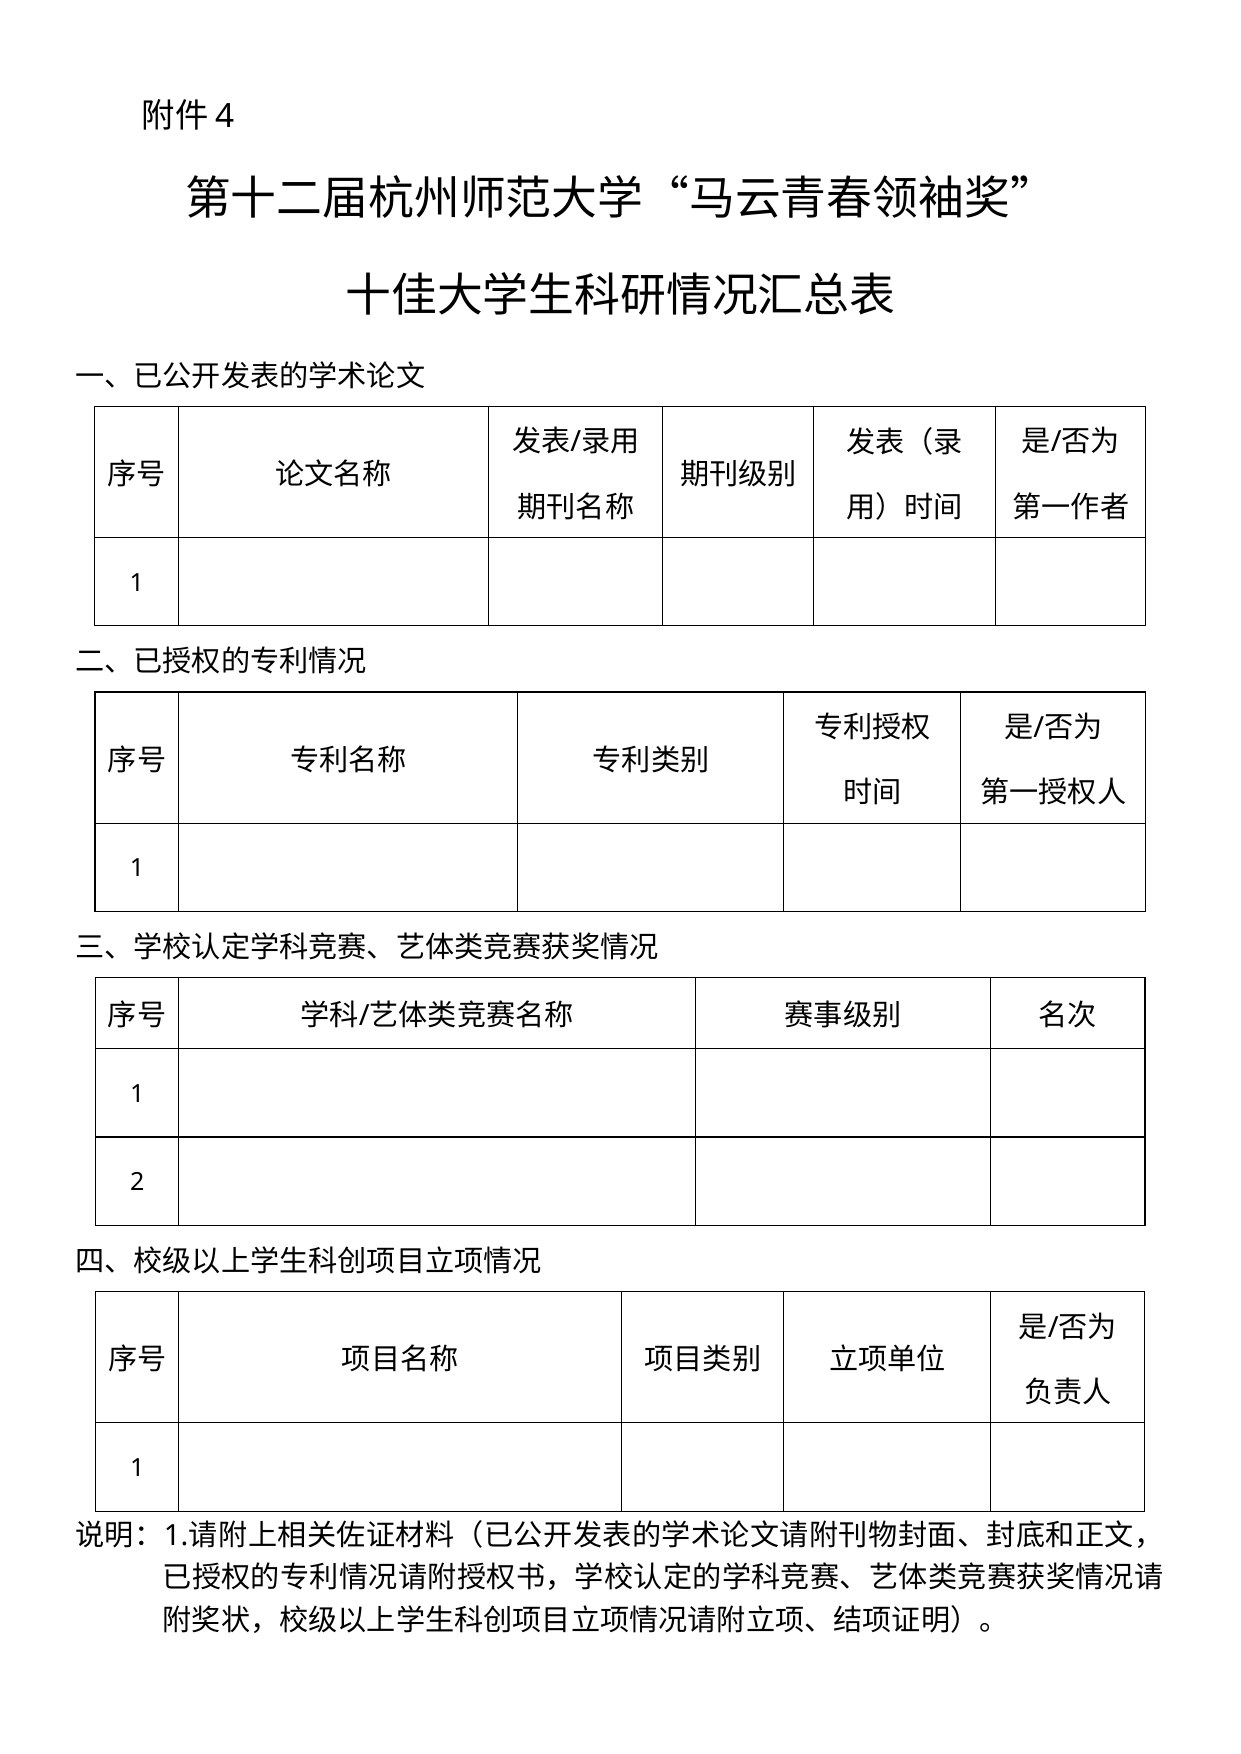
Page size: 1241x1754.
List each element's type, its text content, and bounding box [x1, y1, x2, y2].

table_cell [991, 1423, 1144, 1511]
table_cell 2 [96, 1138, 178, 1225]
table_cell [179, 1138, 695, 1225]
table_header 期刊级别 [663, 407, 813, 537]
table_header 发表（录用）时间 [814, 407, 995, 537]
table_cell [784, 824, 960, 911]
table_header 专利名称 [179, 693, 517, 822]
table_cell [991, 1049, 1144, 1136]
table_cell 1 [96, 824, 178, 911]
table_header 学科/艺体类竞赛名称 [179, 978, 695, 1048]
table_cell [814, 538, 995, 625]
table_header 序号 [95, 407, 178, 537]
table_header 赛事级别 [696, 978, 990, 1048]
text 二、已授权的专利情况 [75, 626, 1165, 691]
table_header 项目类别 [622, 1292, 783, 1422]
table_cell [696, 1138, 990, 1225]
table_cell [996, 538, 1145, 625]
table_cell [961, 824, 1145, 911]
table_cell [622, 1423, 783, 1511]
table_cell 1 [96, 1423, 178, 1511]
table_cell [489, 538, 662, 625]
table_cell [179, 1423, 621, 1511]
table_header 是/否为 第一授权人 [961, 693, 1145, 822]
table_header 是/否为 负责人 [991, 1292, 1144, 1422]
table_header 序号 [96, 978, 178, 1048]
table_cell 1 [95, 538, 178, 625]
table_header 名次 [991, 978, 1144, 1048]
table_cell [784, 1423, 990, 1511]
table_header 序号 [96, 693, 178, 822]
table_cell [179, 1049, 695, 1136]
table_header 是/否为 第一作者 [996, 407, 1145, 537]
table_header 专利类别 [518, 693, 783, 822]
text 附件4 [75, 81, 1165, 146]
table_cell [179, 824, 517, 911]
table_cell 1 [96, 1049, 178, 1136]
text 十佳大学生科研情况汇总表 [75, 243, 1165, 341]
table_header 序号 [96, 1292, 178, 1422]
text 说明：1.请附上相关佐证材料（已公开发表的学术论文请附刊物封面、封底和正文，已授权的专利情况请附授权书，学校认定的学科竞赛、艺体类竞赛获奖情况请附奖状，校级以上学生科创项目立项情况请附立项、结项证明）。 [75, 1512, 1165, 1638]
text 三、学校认定学科竞赛、艺体类竞赛获奖情况 [75, 912, 1165, 977]
text 一、已公开发表的学术论文 [75, 341, 1165, 406]
table_header 立项单位 [784, 1292, 990, 1422]
text 四、校级以上学生科创项目立项情况 [75, 1226, 1165, 1291]
table_header 发表/录用 期刊名称 [489, 407, 662, 537]
table_header 专利授权 时间 [784, 693, 960, 822]
table_header 论文名称 [179, 407, 488, 537]
table_cell [696, 1049, 990, 1136]
table_cell [518, 824, 783, 911]
table_cell [663, 538, 813, 625]
table_cell [991, 1138, 1144, 1225]
text 第十二届杭州师范大学“马云青春领袖奖” [75, 146, 1165, 243]
table_cell [179, 538, 488, 625]
table_header 项目名称 [179, 1292, 621, 1422]
